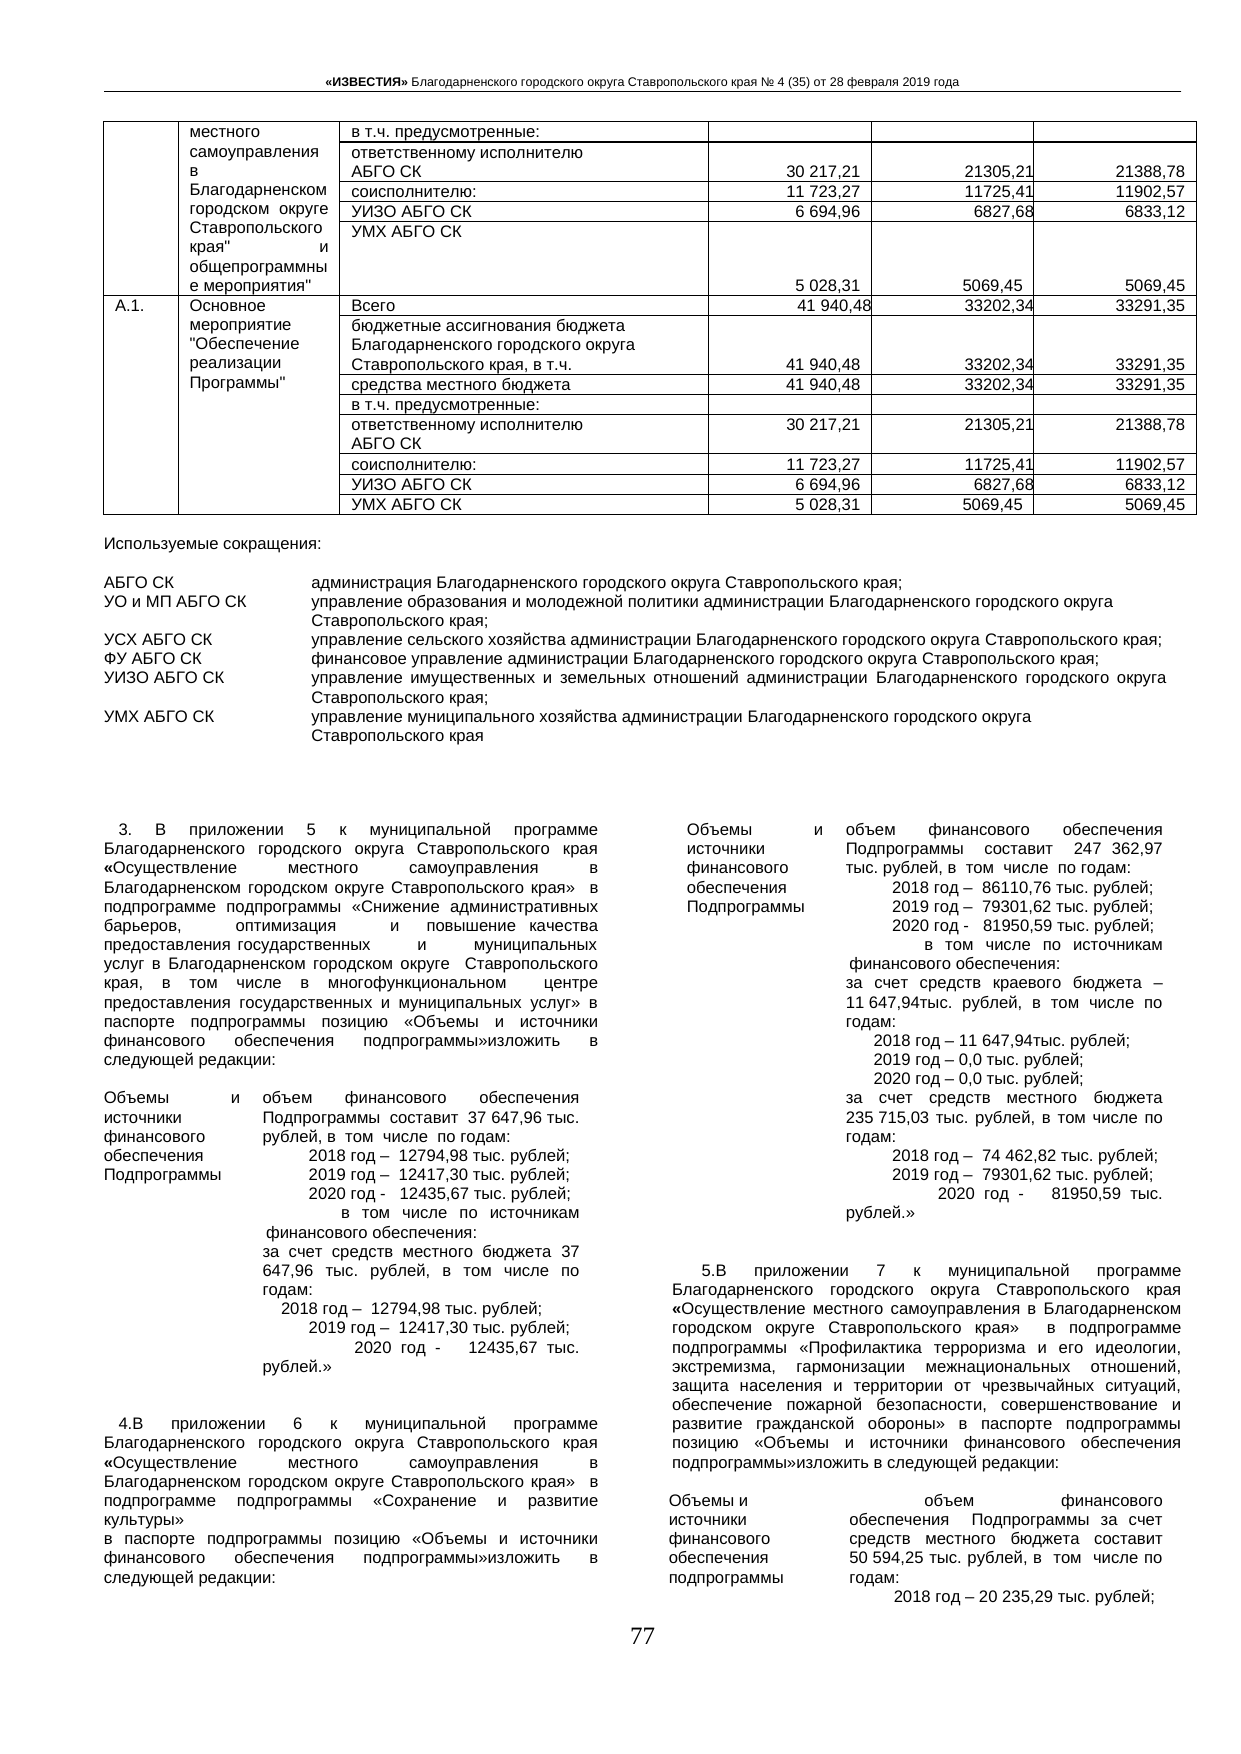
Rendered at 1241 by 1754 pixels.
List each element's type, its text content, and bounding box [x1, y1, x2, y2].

text в паспорте подпрограммы позицию «Объемы и источники финансового обеспечения подпрограммы»изложить в следующей редакции: [103, 1529, 598, 1587]
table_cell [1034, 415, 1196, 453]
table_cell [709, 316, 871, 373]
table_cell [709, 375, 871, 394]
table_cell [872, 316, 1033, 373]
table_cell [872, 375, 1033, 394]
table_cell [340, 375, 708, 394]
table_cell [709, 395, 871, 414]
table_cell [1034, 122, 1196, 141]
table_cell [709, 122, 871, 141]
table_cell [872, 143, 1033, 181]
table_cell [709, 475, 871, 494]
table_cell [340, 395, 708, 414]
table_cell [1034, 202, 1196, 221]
text 3. В приложении 5 к муниципальной программе Благодарненского городского округа Ставропольского края «Осуществление местного самоуправления в Благодарненском городском округе Ставропольского края» в подпрограмме подпрограммы «Снижение административных барьеров, оптимизация и повышение качества предоставления государственных и муниципальных услуг в Благодарненском городском округе Ставропольского края, в том числе в многофункциональном центре предоставления государственных и муниципальных услуг» в паспорте подпрограммы позицию «Объемы и источники финансового обеспечения подпрограммы»изложить в следующей редакции: [103, 820, 598, 1069]
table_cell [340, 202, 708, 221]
text 5.В приложении 7 к муниципальной программе Благодарненского городского округа Ставропольского края «Осуществление местного самоуправления в Благодарненском городском округе Ставропольского края» в подпрограмме подпрограммы «Профилактика терроризма и его идеологии, экстремизма, гармонизации межнациональных отношений, защита населения и территории от чрезвычайных ситуаций, обеспечение пожарной безопасности, совершенствование и развитие гражданской обороны» в паспорте подпрограммы позицию «Объемы и источники финансового обеспечения подпрограммы»изложить в следующей редакции: [672, 1261, 1181, 1472]
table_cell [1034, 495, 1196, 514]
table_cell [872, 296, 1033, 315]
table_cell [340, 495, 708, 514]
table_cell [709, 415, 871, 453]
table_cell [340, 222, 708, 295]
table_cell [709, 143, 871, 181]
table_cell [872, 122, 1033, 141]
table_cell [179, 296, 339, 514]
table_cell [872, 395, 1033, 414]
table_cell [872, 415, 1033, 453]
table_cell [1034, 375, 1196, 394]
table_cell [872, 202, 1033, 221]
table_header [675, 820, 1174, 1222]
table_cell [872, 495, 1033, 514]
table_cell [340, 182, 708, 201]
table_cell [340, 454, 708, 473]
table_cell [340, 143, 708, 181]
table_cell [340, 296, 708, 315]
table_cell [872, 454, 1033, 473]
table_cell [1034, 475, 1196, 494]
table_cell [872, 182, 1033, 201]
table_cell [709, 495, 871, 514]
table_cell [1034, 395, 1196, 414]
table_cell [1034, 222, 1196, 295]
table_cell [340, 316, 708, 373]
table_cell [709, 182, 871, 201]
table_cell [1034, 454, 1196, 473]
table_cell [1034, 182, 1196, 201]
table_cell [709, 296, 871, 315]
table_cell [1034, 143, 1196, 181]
text Используемые сокращения: [103, 534, 1181, 553]
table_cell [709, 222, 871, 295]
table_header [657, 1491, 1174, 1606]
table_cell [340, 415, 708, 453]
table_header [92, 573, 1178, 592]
text 4.В приложении 6 к муниципальной программе Благодарненского городского округа Ставропольского края «Осуществление местного самоуправления в Благодарненском городском округе Ставропольского края» в подпрограмме подпрограммы «Сохранение и развитие культуры» [103, 1414, 598, 1529]
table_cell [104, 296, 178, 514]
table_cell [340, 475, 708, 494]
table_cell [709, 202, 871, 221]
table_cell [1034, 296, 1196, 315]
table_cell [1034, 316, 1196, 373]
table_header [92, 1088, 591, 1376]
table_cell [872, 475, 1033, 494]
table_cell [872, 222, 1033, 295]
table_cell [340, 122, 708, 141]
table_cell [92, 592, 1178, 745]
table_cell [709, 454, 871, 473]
